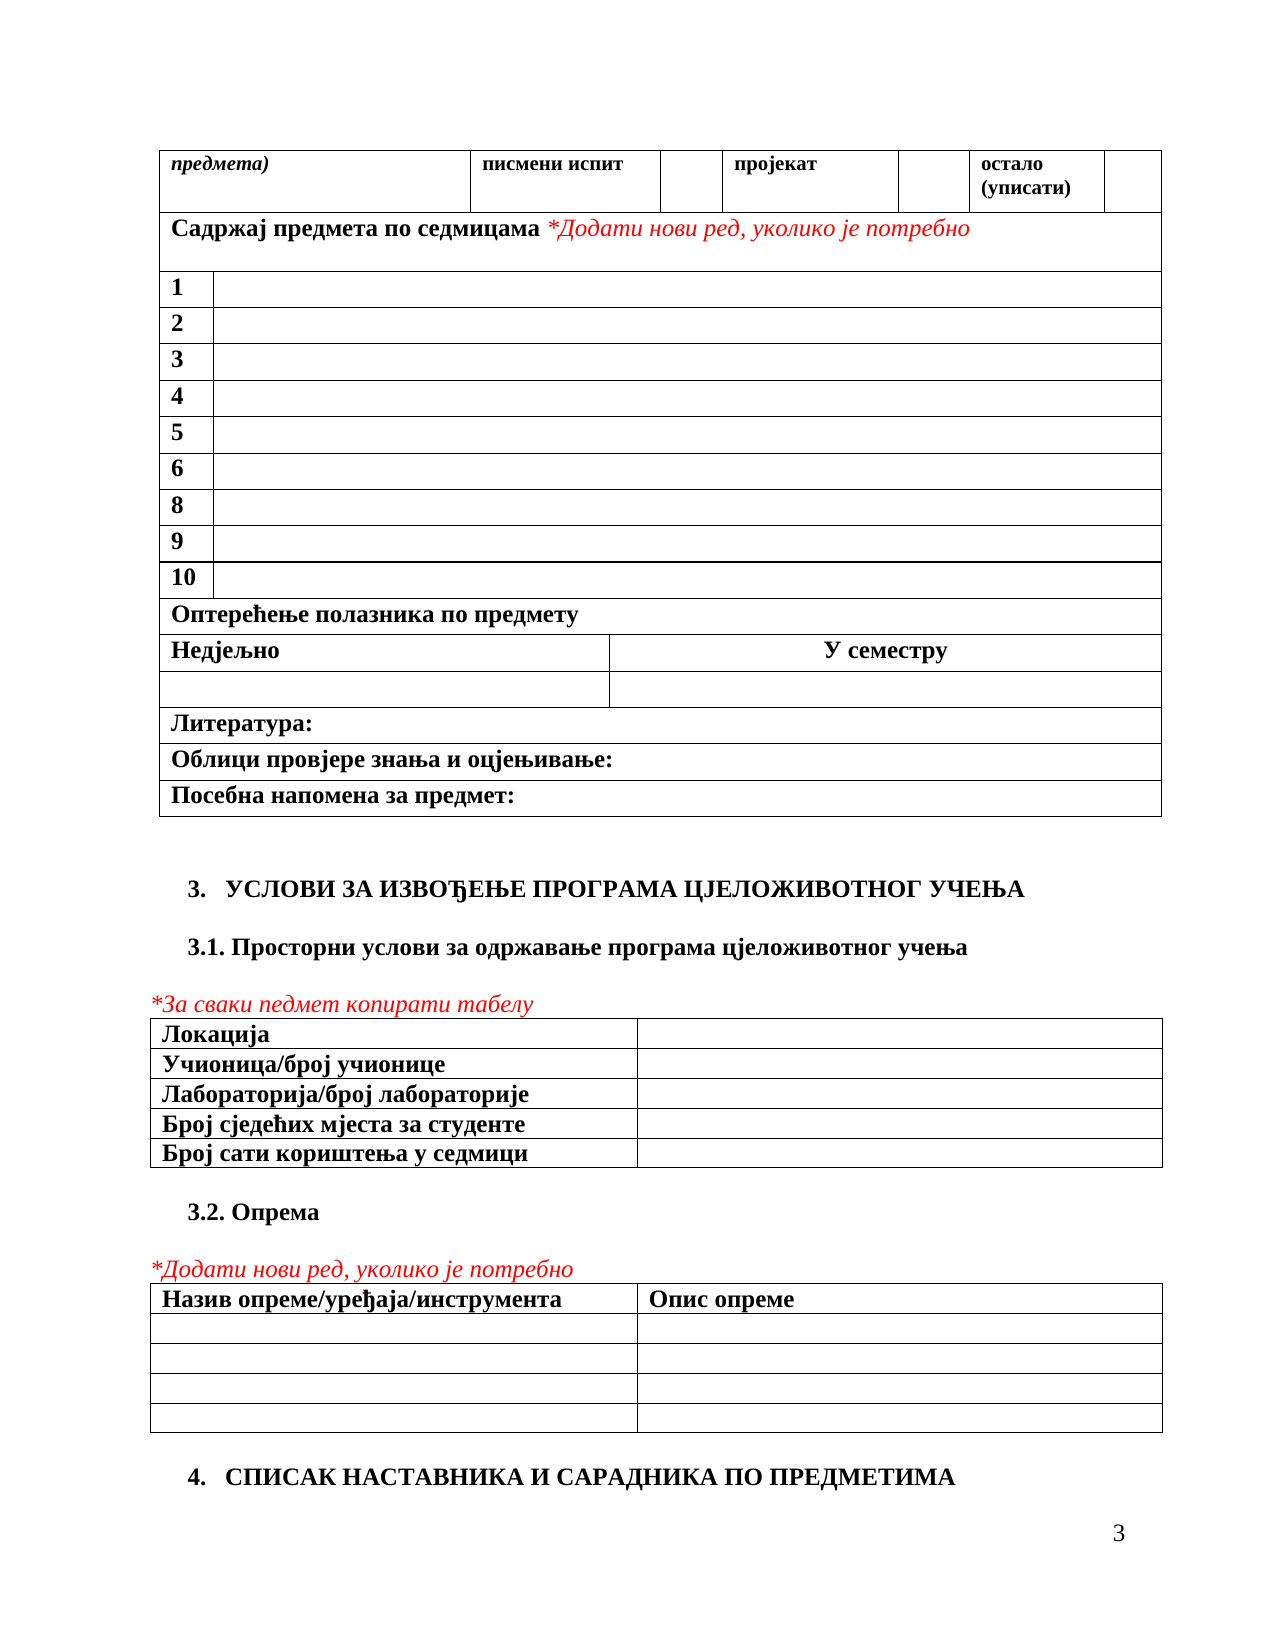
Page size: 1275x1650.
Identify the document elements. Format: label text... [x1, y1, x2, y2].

table_cell [638, 1079, 1162, 1108]
table_header [638, 1019, 1162, 1048]
table_cell Број сати кориштења у седмици [151, 1139, 637, 1167]
table_cell [214, 526, 1161, 561]
table_cell [214, 454, 1161, 489]
table_cell [638, 1139, 1162, 1167]
table_cell 4 [160, 381, 213, 416]
table_cell [638, 1374, 1162, 1402]
table_cell Литература: [160, 708, 1161, 743]
table_cell [661, 151, 722, 212]
table_cell Учионица/број учионице [151, 1049, 637, 1078]
table_cell [638, 1049, 1162, 1078]
list Просторни услови за одржавање програма цјеложивотног учења [187, 932, 1125, 961]
table_cell 2 [160, 308, 213, 343]
table_cell [638, 1404, 1162, 1432]
table_cell [214, 563, 1161, 598]
table_cell Број сједећих мјеста за студенте [151, 1109, 637, 1137]
table_cell остало (уписати) [970, 151, 1104, 212]
text *Додати нови ред, уколико је потребно [150, 1254, 1125, 1283]
table_cell [214, 308, 1161, 343]
table_cell 8 [160, 490, 213, 525]
table_cell [214, 417, 1161, 452]
table_cell [899, 151, 969, 212]
table_cell писмени испит [471, 151, 660, 212]
table_cell Лабораторија/број лабораторије [151, 1079, 637, 1108]
table_header Опис опреме [638, 1284, 1162, 1313]
table_cell 9 [160, 526, 213, 561]
table_cell [214, 344, 1161, 380]
table_cell Недјељно [160, 635, 609, 671]
table_cell [151, 1314, 637, 1343]
table_header Локација [151, 1019, 637, 1048]
table_cell Посебна напомена за предмет: [160, 781, 1161, 816]
table_cell 5 [160, 417, 213, 452]
table_cell пројекат [723, 151, 898, 212]
table_cell [214, 381, 1161, 416]
table_cell 6 [160, 454, 213, 489]
table_cell 10 [160, 563, 213, 598]
table_cell [610, 672, 1161, 707]
table_header Назив опреме/уређаја/инструмента [151, 1284, 637, 1313]
table_cell Оптерећење полазника по предмету [160, 599, 1161, 634]
table_cell [214, 272, 1161, 307]
table_cell [151, 1344, 637, 1373]
table_cell 1 [160, 272, 213, 307]
table_cell [638, 1109, 1162, 1137]
table_cell [160, 672, 609, 707]
table_cell [214, 490, 1161, 525]
table_cell [638, 1344, 1162, 1373]
table_cell 3 [160, 344, 213, 380]
list Списак наставника и сарАдника по предметима [187, 1462, 1125, 1491]
list УСЛОВИ ЗА ИЗВОЂЕЊЕ ПРОГРАМА ЦЈЕЛОЖИВОТНОГ УЧЕЊА [187, 874, 1125, 903]
table_cell Садржај предмета по седмицама *Додати нови ред, уколико је потребно [160, 213, 1161, 271]
table_cell [151, 1404, 637, 1432]
list Опрема [187, 1197, 1125, 1226]
text *За сваки педмет копирати табелу [150, 989, 1125, 1018]
table_cell [638, 1314, 1162, 1343]
table_cell Облици провјере знања и оцјењивање: [160, 744, 1161, 779]
table_cell [151, 1374, 637, 1402]
table_cell У семестру [610, 635, 1161, 671]
table_cell [1105, 151, 1161, 212]
